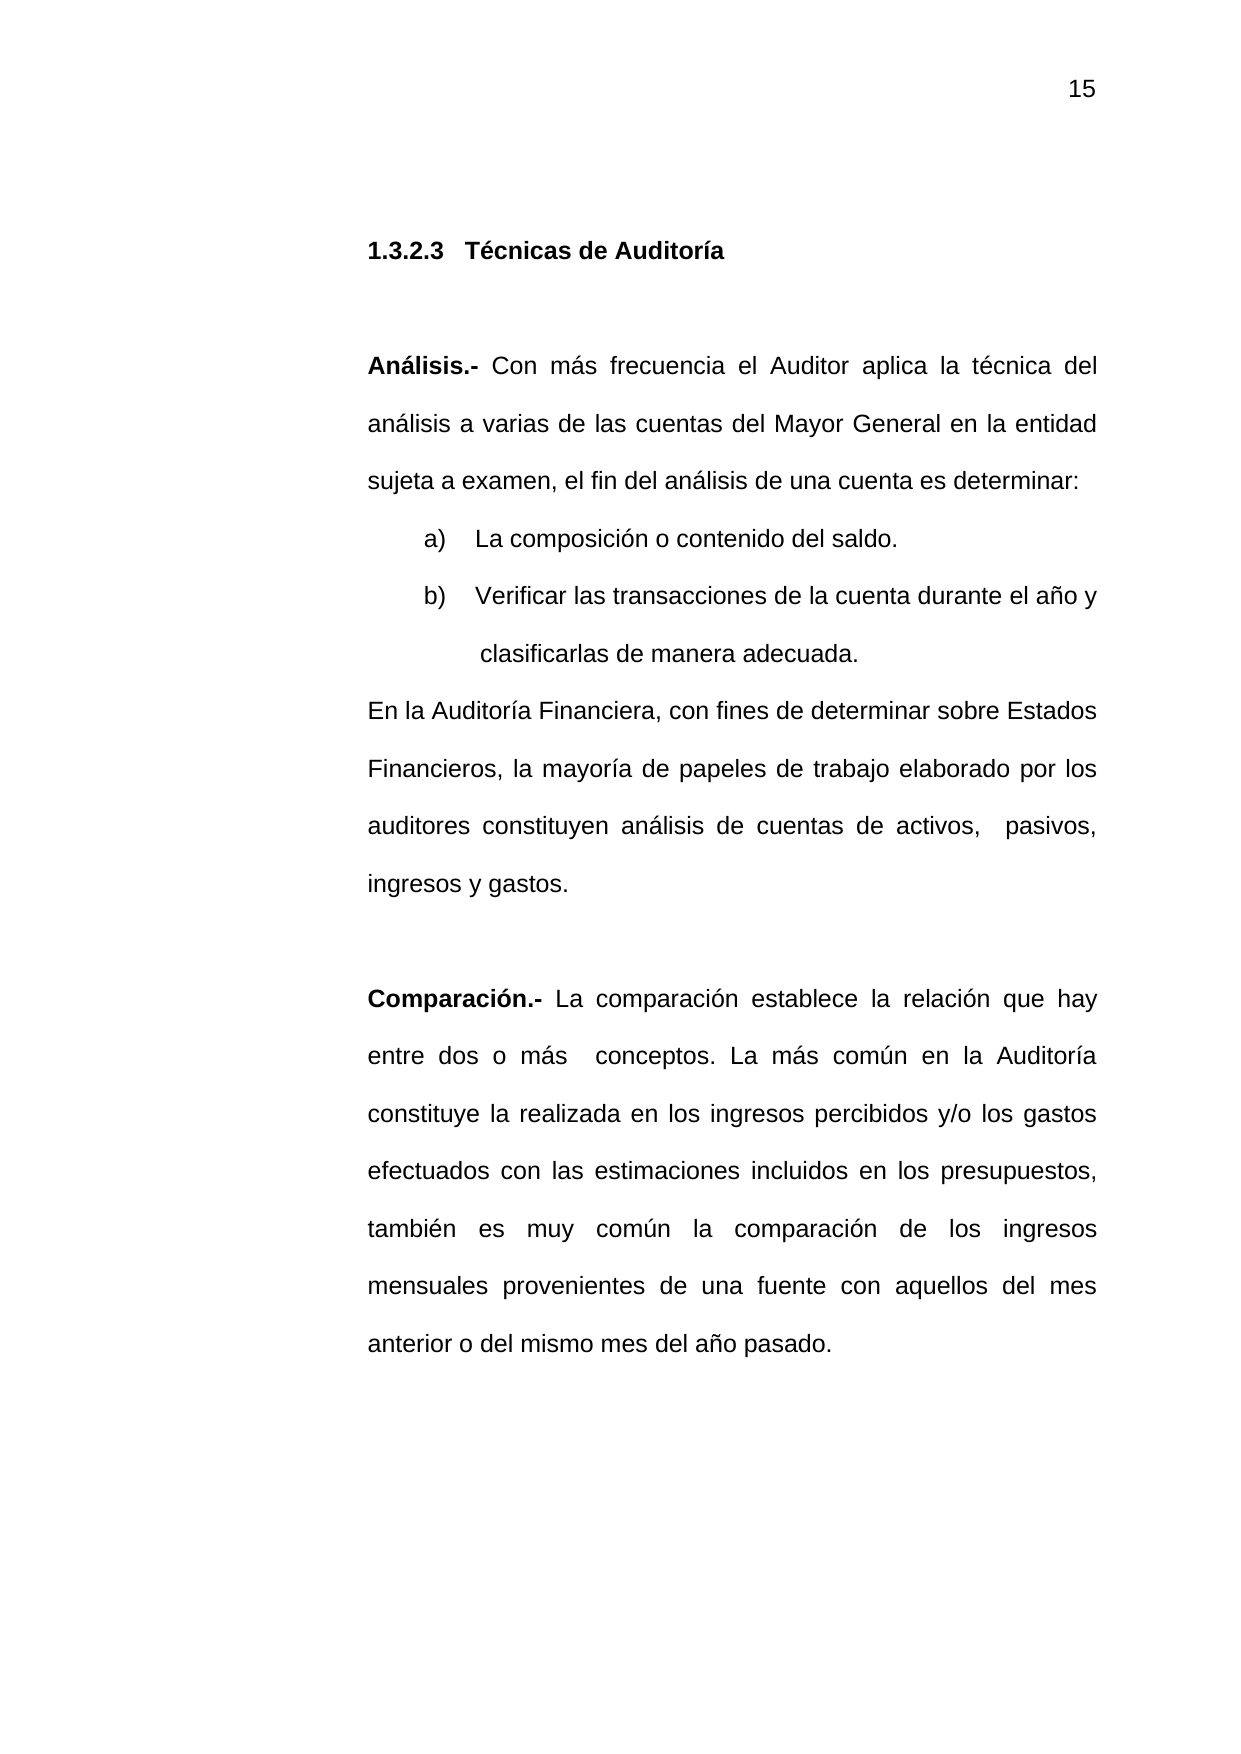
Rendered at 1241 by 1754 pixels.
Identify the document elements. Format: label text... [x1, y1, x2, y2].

text En , con fines de determinar sobre Estados Financieros, la mayoría de papeles de trabajo elaborado por los auditores constituyen análisis de cuentas de activos, pasivos, ingresos y gastos. [367, 696, 1098, 897]
list La composición o contenido del saldo. [367, 524, 1098, 552]
text 1.3.2.3 Técnicas de Auditoría [367, 236, 1098, 265]
text Análisis.- Con más frecuencia el Auditor aplica la técnica del análisis a varias de las cuentas del Mayor General en la entidad sujeta a examen, el fin del análisis de una cuenta es determinar: [367, 351, 1098, 495]
text Comparación.- La comparación establece la relación que hay entre dos o más conceptos. La más común en constituye la realizada en los ingresos percibidos y/o los gastos efectuados con las estimaciones incluidos en los presupuestos, también es muy común la comparación de los ingresos mensuales provenientes de una fuente con aquellos del mes anterior o del mismo mes del año pasado. [367, 984, 1098, 1357]
list Verificar las transacciones de la cuenta durante el año y clasificarlas de manera adecuada. [424, 581, 1098, 667]
